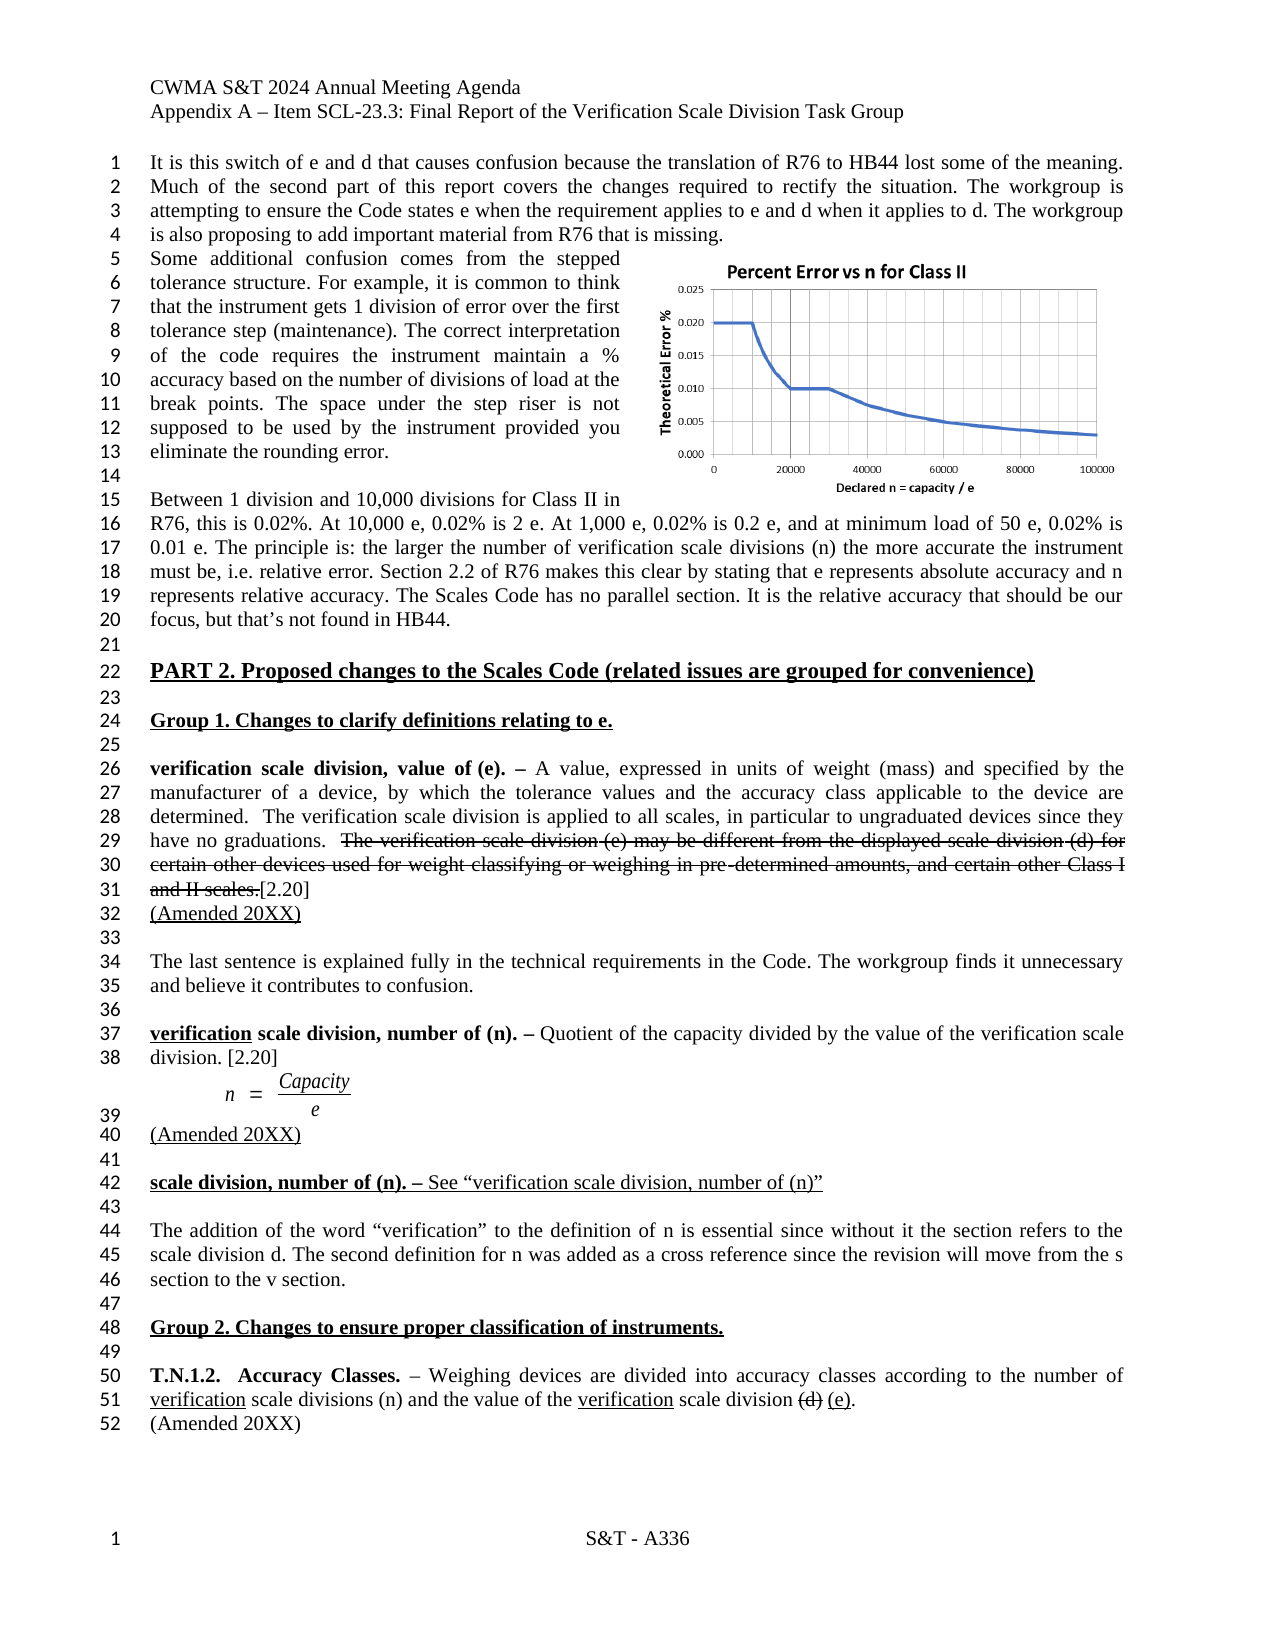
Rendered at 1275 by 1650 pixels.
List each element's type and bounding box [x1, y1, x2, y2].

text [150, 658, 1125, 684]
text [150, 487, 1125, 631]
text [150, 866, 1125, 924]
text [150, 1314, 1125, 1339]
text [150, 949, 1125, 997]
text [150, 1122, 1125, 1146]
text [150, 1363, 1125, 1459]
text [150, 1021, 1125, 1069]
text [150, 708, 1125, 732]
picture [638, 247, 1123, 498]
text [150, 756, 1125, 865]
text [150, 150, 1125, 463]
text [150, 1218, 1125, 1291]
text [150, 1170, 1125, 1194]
